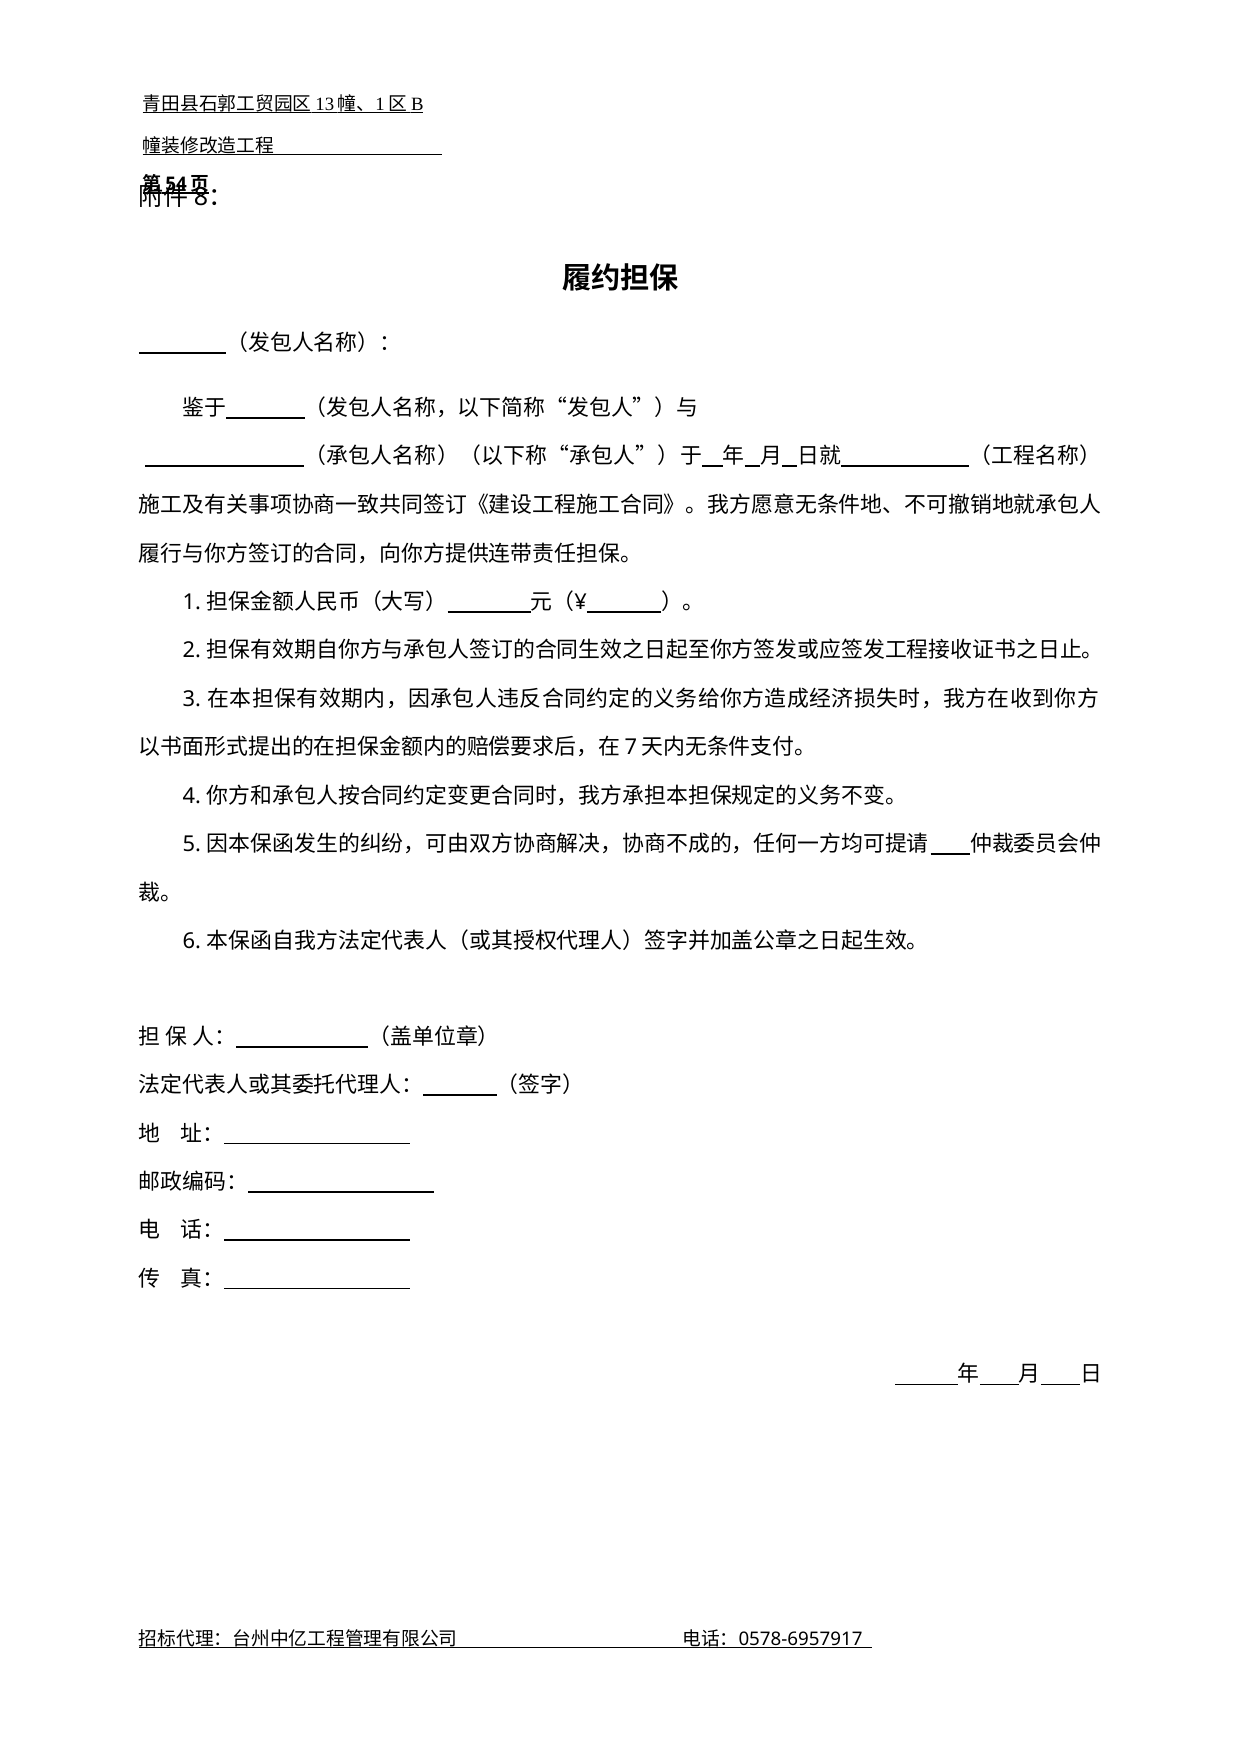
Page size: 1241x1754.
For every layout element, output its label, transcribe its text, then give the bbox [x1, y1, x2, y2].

text 1. 担保金额人民币（大写） 元（¥ ）。 [139, 584, 1101, 616]
text （发包人名称）： [139, 324, 1101, 357]
text 鉴于 （发包人名称，以下简称“发包人”）与 [139, 389, 1101, 422]
text 邮政编码： [139, 1163, 1101, 1196]
text 2. 担保有效期自你方与承包人签订的合同生效之日起至你方签发或应签发工程接收证书之日止。 [139, 632, 1101, 664]
text 传 真： [139, 1260, 1101, 1293]
text 法定代表人或其委托代理人： （签字） [139, 1067, 1101, 1099]
text 地 址： [139, 1115, 1101, 1148]
text 5. 因本保函发生的纠纷，可由双方协商解决，协商不成的，任何一方均可提请 仲裁委员会仲裁。 [139, 826, 1101, 907]
text 电 话： [139, 1212, 1101, 1244]
text （承包人名称）（以下称“承包人”）于 年 月 日就 （工程名称）施工及有关事项协商一致共同签订《建设工程施工合同》。我方愿意无条件地、不可撤销地就承包人履行与你方签订的合同，向你方提供连带责任担保。 [139, 438, 1101, 568]
text 年 月 日 [139, 1356, 1101, 1388]
text 附件8： [139, 162, 1101, 227]
text 担 保 人： （盖单位章） [139, 1018, 1101, 1051]
text 履约担保 [139, 243, 1101, 308]
text 6. 本保函自我方法定代表人（或其授权代理人）签字并加盖公章之日起生效。 [139, 923, 1101, 955]
text 3. 在本担保有效期内，因承包人违反合同约定的义务给你方造成经济损失时，我方在收到你方以书面形式提出的在担保金额内的赔偿要求后，在7天内无条件支付。 [139, 680, 1101, 762]
text 4. 你方和承包人按合同约定变更合同时，我方承担本担保规定的义务不变。 [139, 777, 1101, 810]
